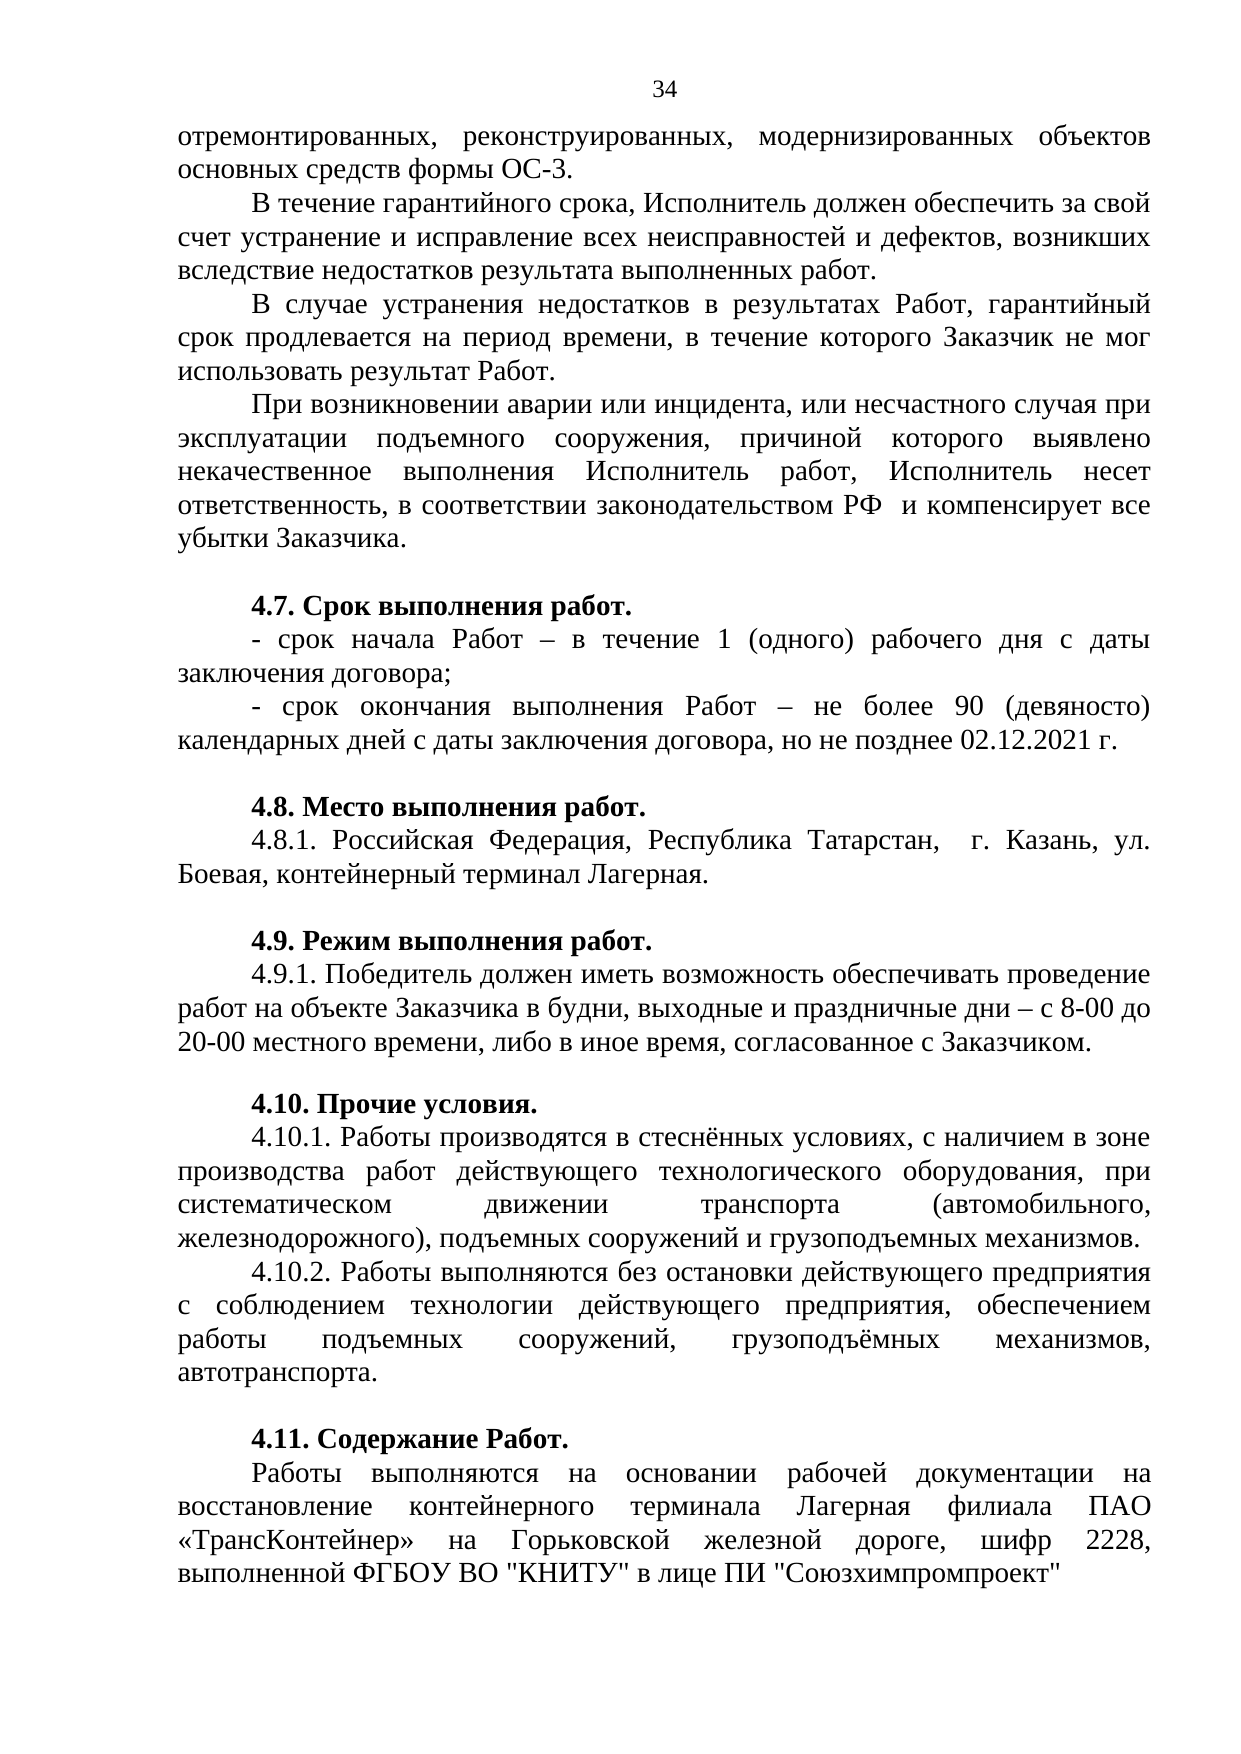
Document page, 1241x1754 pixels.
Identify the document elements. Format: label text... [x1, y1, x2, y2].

text - срок начала Работ – в течение 1 (одного) рабочего дня с даты заключения договора; [177, 621, 1152, 688]
text 4.10.1. Работы производятся в стеснённых условиях, с наличием в зоне производства работ действующего технологического оборудования, при систематическом движении транспорта (автомобильного, железнодорожного), подъемных сооружений и грузоподъемных механизмов. [177, 1119, 1152, 1254]
text - срок окончания выполнения Работ – не более 90 (девяносто) календарных дней с даты заключения договора, но не позднее 02.12.2021 г. [177, 688, 1152, 755]
text 4.10.2. Работы выполняются без остановки действующего предприятия с соблюдением технологии действующего предприятия, обеспечением работы подъемных сооружений, грузоподъёмных механизмов, автотранспорта. [177, 1254, 1152, 1388]
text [177, 118, 1152, 185]
text 4.11. Содержание Работ. [177, 1421, 1152, 1455]
text 4.7. Срок выполнения работ. [177, 588, 1152, 621]
text При возникновении аварии или инцидента, или несчастного случая при эксплуатации подъемного сооружения, причиной которого выявлено некачественное выполнения Исполнитель работ, Исполнитель несет ответственность, в соответствии законодательством РФ и компенсирует все убытки Заказчика. [177, 386, 1152, 554]
text 4.10. Прочие условия. [177, 1086, 1152, 1119]
text 4.8. Место выполнения работ. [177, 789, 1152, 822]
text 4.9. Режим выполнения работ. [177, 923, 1152, 957]
text 4.8.1. Российская Федерация, Республика Татарстан, г. Казань, ул. Боевая, контейнерный терминал Лагерная. [177, 822, 1152, 889]
text Работы выполняются на основании рабочей документации на восстановление контейнерного терминала Лагерная филиала ПАО «ТрансКонтейнер» на Горьковской железной дороге, шифр 2228, выполненной ФГБОУ ВО "КНИТУ" в лице ПИ "Союзхимпромпроект" [177, 1455, 1152, 1589]
text В случае устранения недостатков в результатах Работ, гарантийный срок продлевается на период времени, в течение которого Заказчик не мог использовать результат Работ. [177, 286, 1152, 386]
text 4.9.1. Победитель должен иметь возможность обеспечивать проведение работ на объекте Заказчика в будни, выходные и праздничные дни – с 8-00 до 20-00 местного времени, либо в иное время, согласованное с Заказчиком. [177, 957, 1152, 1057]
text В течение гарантийного срока, Исполнитель должен обеспечить за свой счет устранение и исправление всех неисправностей и дефектов, возникших вследствие недостатков результата выполненных работ. [177, 185, 1152, 286]
